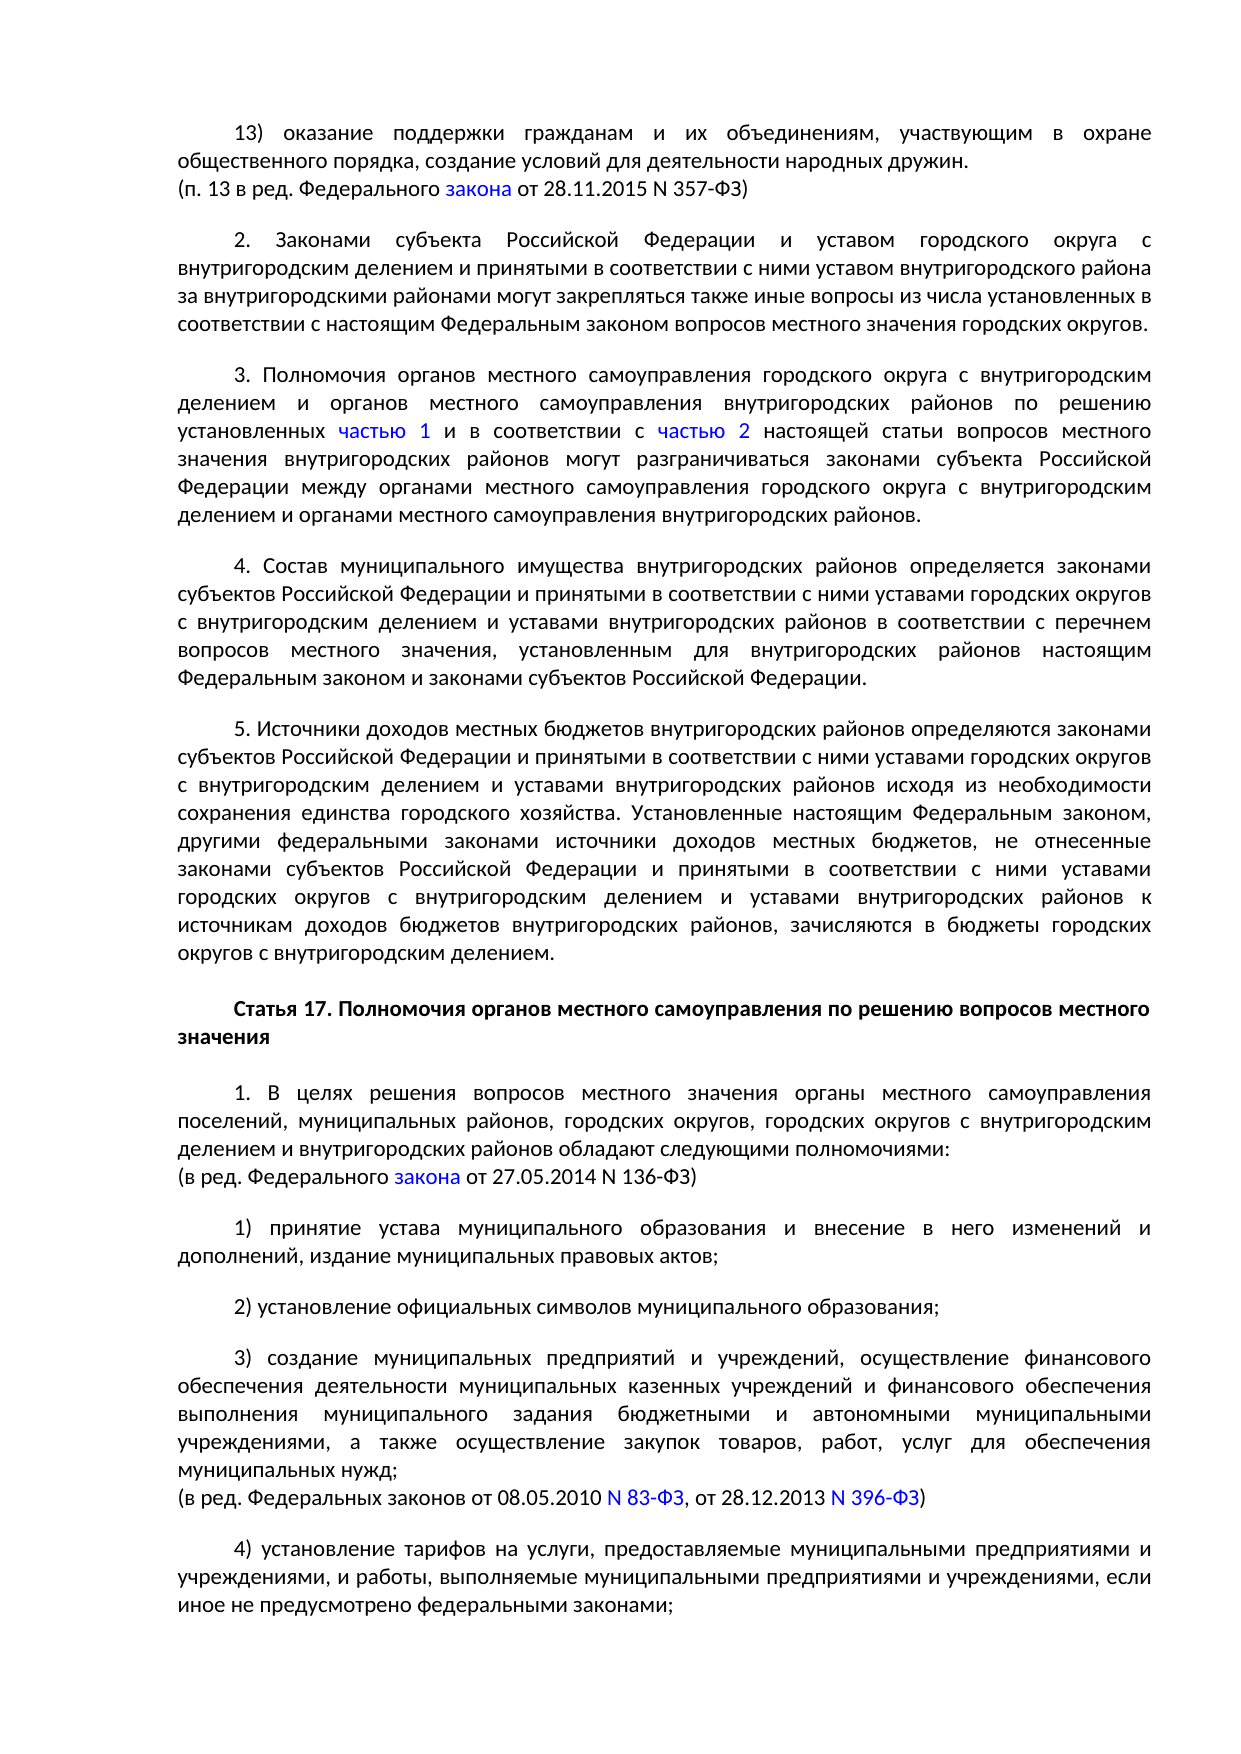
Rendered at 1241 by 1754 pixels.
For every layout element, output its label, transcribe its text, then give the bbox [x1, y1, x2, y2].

text 3. Полномочия органов местного самоуправления городского округа с внутригородским делением и органов местного самоуправления внутригородских районов по решению установленных частью 1 и в соответствии с частью 2 настоящей статьи вопросов местного значения внутригородских районов могут разграничиваться законами субъекта Российской Федерации между органами местного самоуправления городского округа с внутригородским делением и органами местного самоуправления внутригородских районов. [177, 360, 1152, 528]
text (п. 13 в ред. Федерального закона от 28.11.2015 N 357-ФЗ) [177, 174, 1152, 202]
text 2. Законами субъекта Российской Федерации и уставом городского округа с внутригородским делением и принятыми в соответствии с ними уставом внутригородского района за внутригородскими районами могут закрепляться также иные вопросы из числа установленных в соответствии с настоящим Федеральным законом вопросов местного значения городских округов. [177, 225, 1152, 337]
text 5. Источники доходов местных бюджетов внутригородских районов определяются законами субъектов Российской Федерации и принятыми в соответствии с ними уставами городских округов с внутригородским делением и уставами внутригородских районов исходя из необходимости сохранения единства городского хозяйства. Установленные настоящим Федеральным законом, другими федеральными законами источники доходов местных бюджетов, не отнесенные законами субъектов Российской Федерации и принятыми в соответствии с ними уставами городских округов с внутригородским делением и уставами внутригородских районов к источникам доходов бюджетов внутригородских районов, зачисляются в бюджеты городских округов с внутригородским делением. [177, 714, 1152, 966]
text (в ред. Федеральных законов от 08.05.2010 N 83-ФЗ, от 28.12.2013 N 396-ФЗ) [177, 1483, 1152, 1511]
title Статья 17. Полномочия органов местного самоуправления по решению вопросов местного значения [177, 994, 1152, 1050]
text 2) установление официальных символов муниципального образования; [177, 1292, 1152, 1320]
text 4) установление тарифов на услуги, предоставляемые муниципальными предприятиями и учреждениями, и работы, выполняемые муниципальными предприятиями и учреждениями, если иное не предусмотрено федеральными законами; [177, 1534, 1152, 1618]
text (в ред. Федерального закона от 27.05.2014 N 136-ФЗ) [177, 1162, 1152, 1191]
text 4. Состав муниципального имущества внутригородских районов определяется законами субъектов Российской Федерации и принятыми в соответствии с ними уставами городских округов с внутригородским делением и уставами внутригородских районов в соответствии с перечнем вопросов местного значения, установленным для внутригородских районов настоящим Федеральным законом и законами субъектов Российской Федерации. [177, 551, 1152, 691]
text 1. В целях решения вопросов местного значения органы местного самоуправления поселений, муниципальных районов, городских округов, городских округов с внутригородским делением и внутригородских районов обладают следующими полномочиями: [177, 1078, 1152, 1162]
text 13) оказание поддержки гражданам и их объединениям, участвующим в охране общественного порядка, создание условий для деятельности народных дружин. [177, 118, 1152, 174]
text 1) принятие устава муниципального образования и внесение в него изменений и дополнений, издание муниципальных правовых актов; [177, 1213, 1152, 1269]
text 3) создание муниципальных предприятий и учреждений, осуществление финансового обеспечения деятельности муниципальных казенных учреждений и финансового обеспечения выполнения муниципального задания бюджетными и автономными муниципальными учреждениями, а также осуществление закупок товаров, работ, услуг для обеспечения муниципальных нужд; [177, 1343, 1152, 1483]
